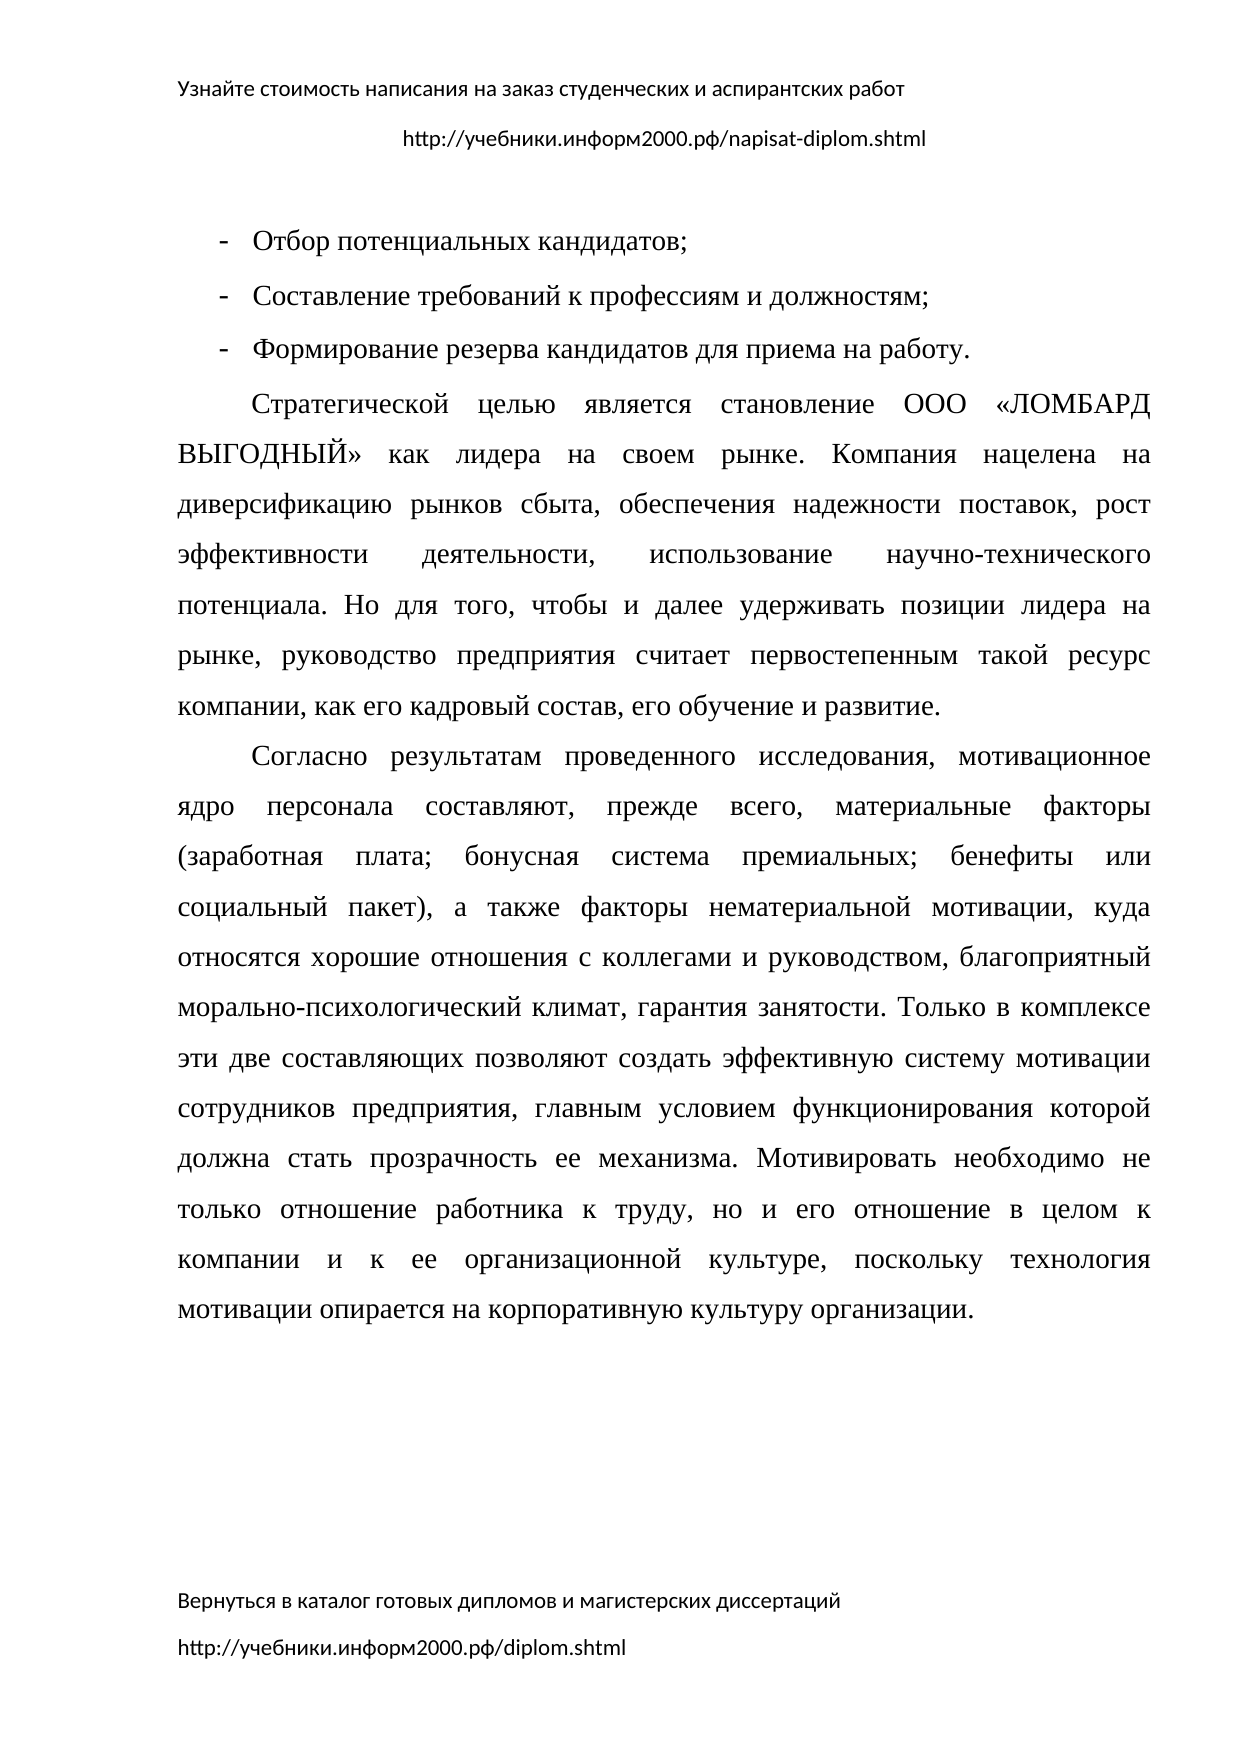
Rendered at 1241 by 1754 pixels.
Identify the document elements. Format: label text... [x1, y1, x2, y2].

list Составление требований к профессиям и должностям; [215, 278, 1152, 314]
text Стратегической целью является становление ООО «ЛОМБАРД ВЫГОДНЫЙ» как лидера на своем рынке. Компания нацелена на диверсификацию рынков сбыта, обеспечения надежности поставок, рост эффективности деятельности, использование научно-технического потенциала. Но для того, чтобы и далее удерживать позиции лидера на рынке, руководство предприятия считает первостепенным такой ресурс компании, как его кадровый состав, его обучение и развитие. [177, 386, 1152, 721]
list Формирование резерва кандидатов для приема на работу. [215, 332, 1152, 368]
list Отбор потенциальных кандидатов; [215, 223, 1152, 259]
text Согласно результатам проведенного исследования, мотивационное ядро персонала составляют, прежде всего, материальные факторы (заработная плата; бонусная система премиальных; бенефиты или социальный пакет), а также факторы нематериальной мотивации, куда относятся хорошие отношения с коллегами и руководством, благоприятный морально-психологический климат, гарантия занятости. Только в комплексе эти две составляющих позволяют создать эффективную систему мотивации сотрудников предприятия, главным условием функционирования которой должна стать прозрачность ее механизма. Мотивировать необходимо не только отношение работника к труду, но и его отношение в целом к компании и к ее организационной культуре, поскольку технология мотивации опирается на корпоративную культуру организации. [177, 738, 1152, 1325]
